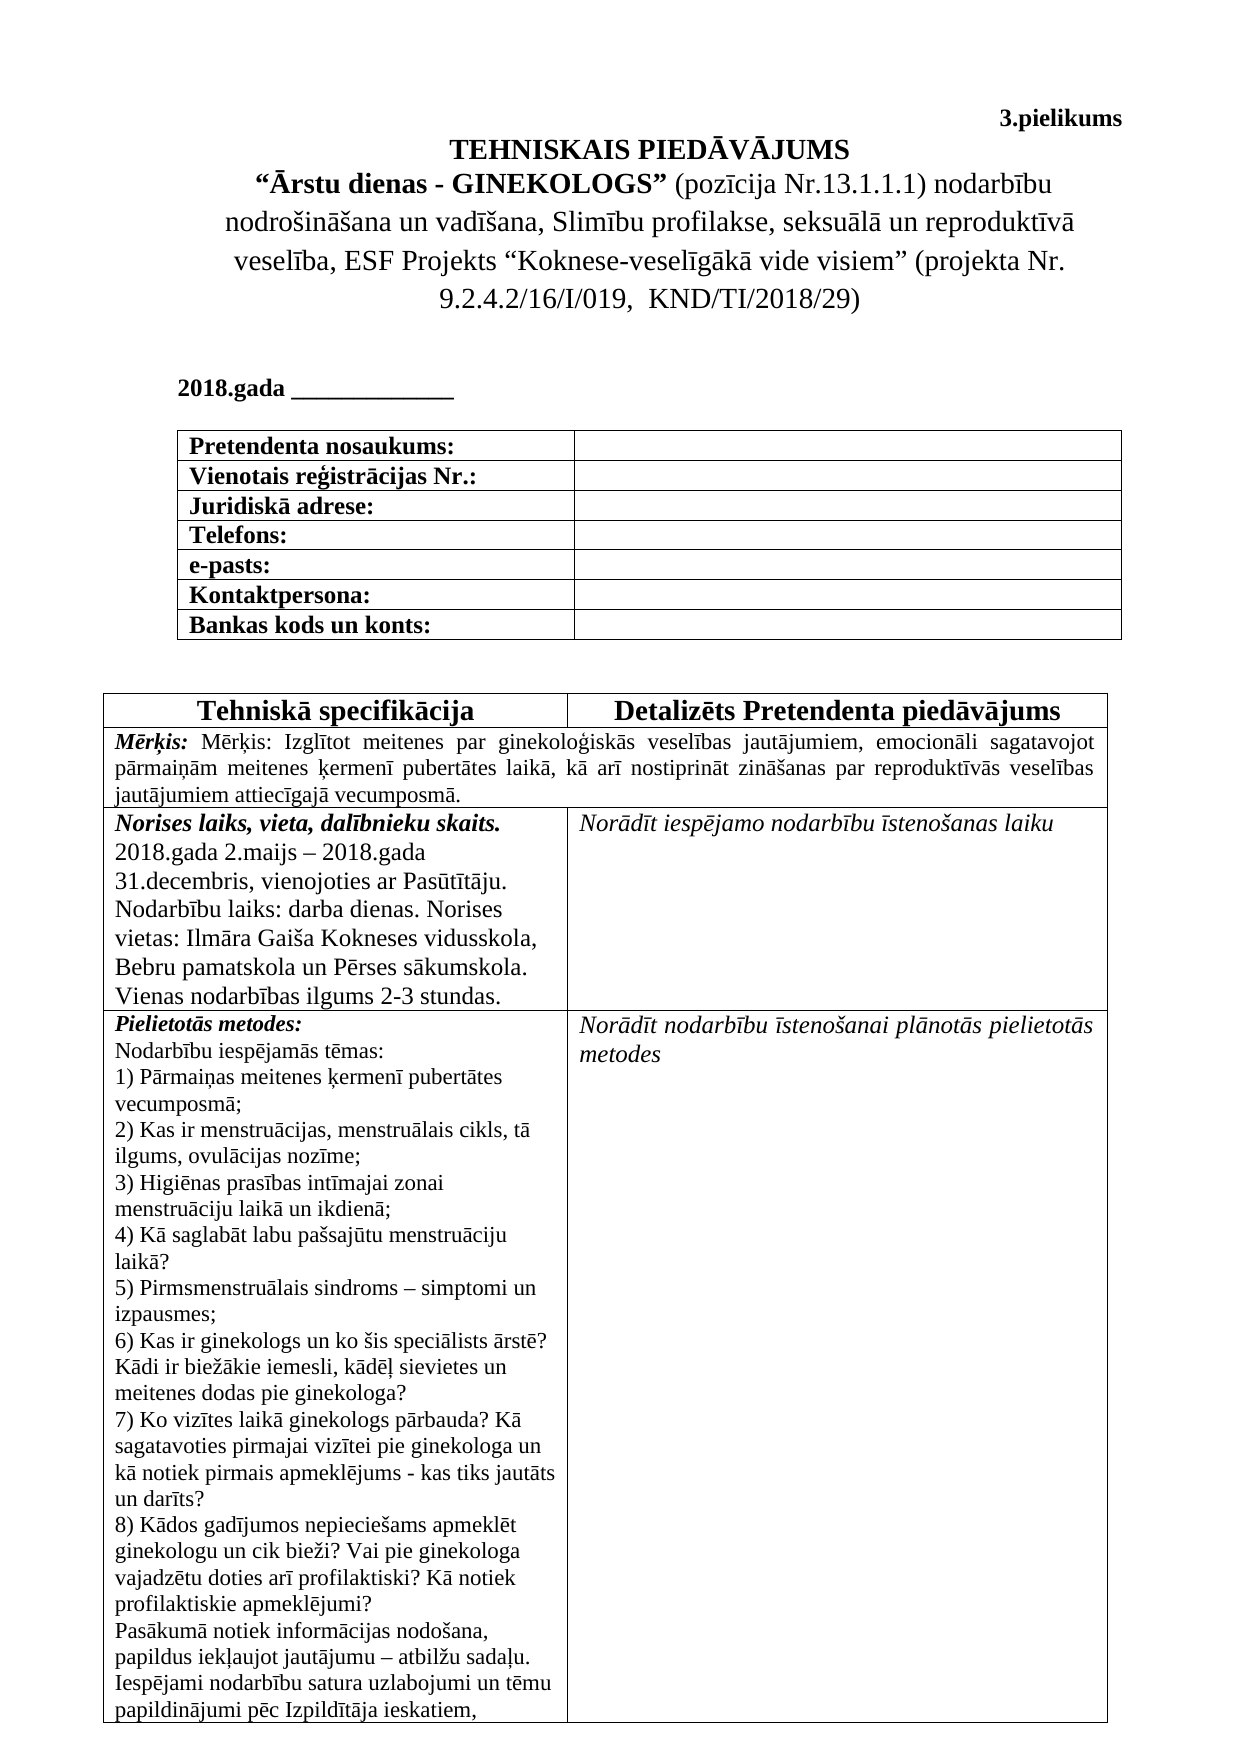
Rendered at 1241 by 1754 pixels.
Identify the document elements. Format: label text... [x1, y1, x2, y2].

table_cell [575, 491, 1121, 519]
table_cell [568, 1011, 1107, 1722]
table_cell Kontaktpersona: [178, 580, 574, 609]
table_cell [575, 610, 1121, 639]
table_cell [575, 550, 1121, 579]
table_header Detalizēts Pretendenta piedāvājums [568, 694, 1107, 727]
table_cell Bankas kods un konts: [178, 610, 574, 639]
text “Ārstu dienas - GINEKOLOGS” (pozīcija Nr.13.1.1.1) nodarbību nodrošināšana un vadīšana, Slimību profilakse, seksuālā un reproduktīvā veselība, ESF Projekts “Koknese-veselīgākā vide visiem” (projekta Nr. 9.2.4.2/16/I/019, KND/TI/2018/29) [177, 166, 1122, 315]
table_cell [575, 521, 1121, 549]
table_cell e-pasts: [178, 550, 574, 579]
text TEHNISKAIS PIEDĀVĀJUMS [177, 132, 1122, 166]
table_cell Norises laiks, vieta, dalībnieku skaits. 2018.gada 2.maijs – 2018.gada 31.decembris, vienojoties ar Pasūtītāju. Nodarbību laiks: darba dienas. Norises vietas: Ilmāra Gaiša Kokneses vidusskola, Bebru pamatskola un Pērses sākumskola. Vienas nodarbības ilgums 2-3 stundas. [104, 808, 567, 1009]
text 2018.gada _____________ [177, 373, 1122, 401]
table_cell Telefons: [178, 521, 574, 549]
table_header [575, 431, 1121, 460]
table_cell Mērķis: Mērķis: Izglītot meitenes par ginekoloģiskās veselības jautājumiem, emocionāli sagatavojot pārmaiņām meitenes ķermenī pubertātes laikā, kā arī nostiprināt zināšanas par reproduktīvās veselības jautājumiem attiecīgajā vecumposmā. [104, 728, 1107, 807]
text 3.pielikums [177, 103, 1122, 132]
table_cell [575, 580, 1121, 609]
table_cell Vienotais reģistrācijas Nr.: [178, 461, 574, 490]
table_cell [575, 461, 1121, 490]
table_header Pretendenta nosaukums: [178, 431, 574, 460]
table_cell Juridiskā adrese: [178, 491, 574, 519]
table_cell Norādīt iespējamo nodarbību īstenošanas laiku [568, 808, 1107, 1009]
table_header Tehniskā specifikācija [104, 694, 567, 727]
